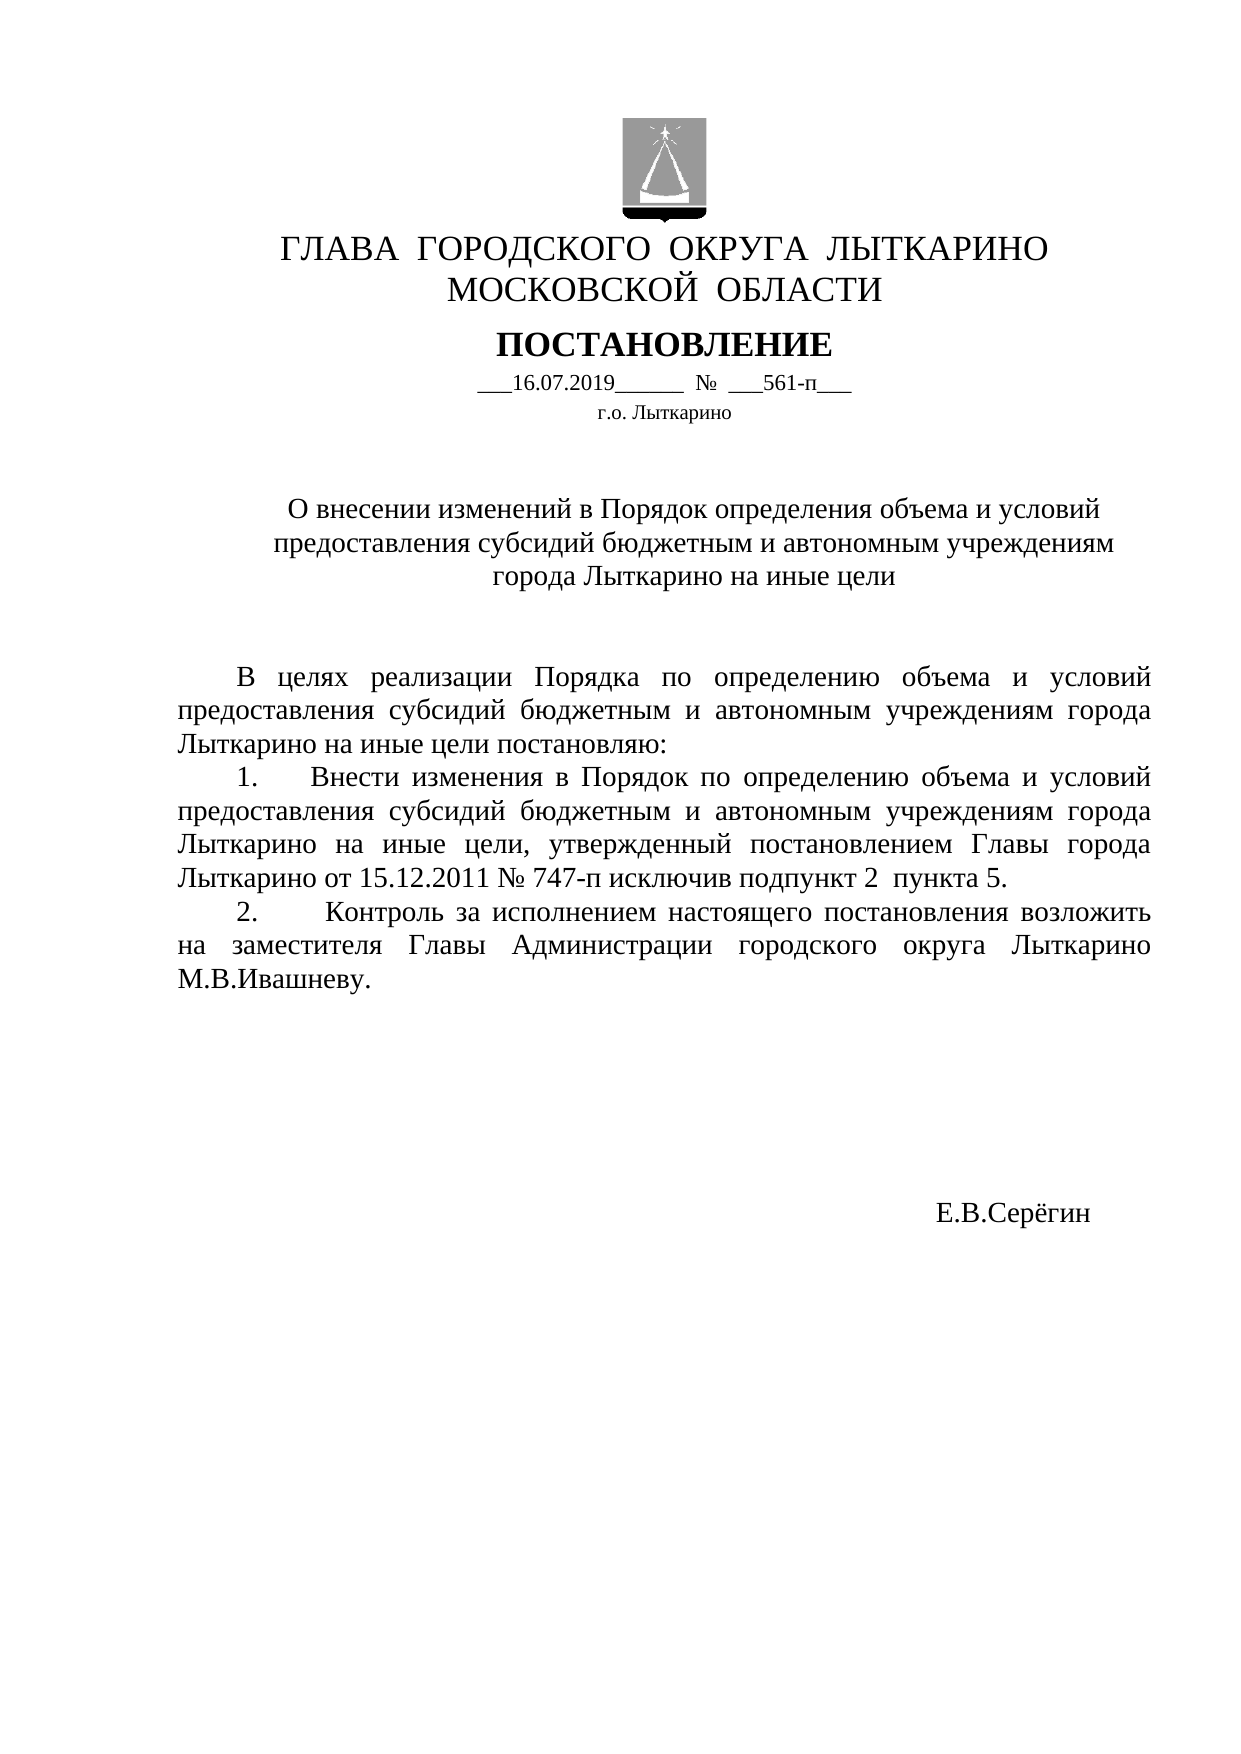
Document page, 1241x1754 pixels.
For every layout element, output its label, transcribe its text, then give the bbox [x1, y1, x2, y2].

text Е.В.Серёгин [177, 1196, 1152, 1229]
text О внесении изменений в Порядок определения объема и условий предоставления субсидий бюджетным и автономным учреждениям города Лыткарино на иные цели [236, 491, 1152, 592]
list Внести изменения в Порядок по определению объема и условий предоставления субсидий бюджетным и автономным учреждениям города Лыткарино на иные цели, утвержденный постановлением Главы города Лыткарино от 15.12.2011 № 747-п исключив подпункт 2 пункта 5. [177, 759, 1152, 894]
text ___16.07.2019______ № ___561-п___ [177, 369, 1152, 395]
list Контроль за исполнением настоящего постановления возложить на заместителя Главы Администрации городского округа Лыткарино М.В.Ивашневу. [177, 894, 1152, 994]
text В целях реализации Порядка по определению объема и условий предоставления субсидий бюджетным и автономным учреждениям города Лыткарино на иные цели постановляю: [177, 659, 1152, 759]
text ГЛАВА ГОРОДСКОГО ОКРУГА ЛЫТКАРИНО МОСКОВСКОЙ ОБЛАСТИ [177, 227, 1152, 309]
picture [622, 118, 707, 223]
text г.о. Лыткарино [177, 400, 1152, 424]
text ПОСТАНОВЛЕНИЕ [177, 323, 1152, 364]
